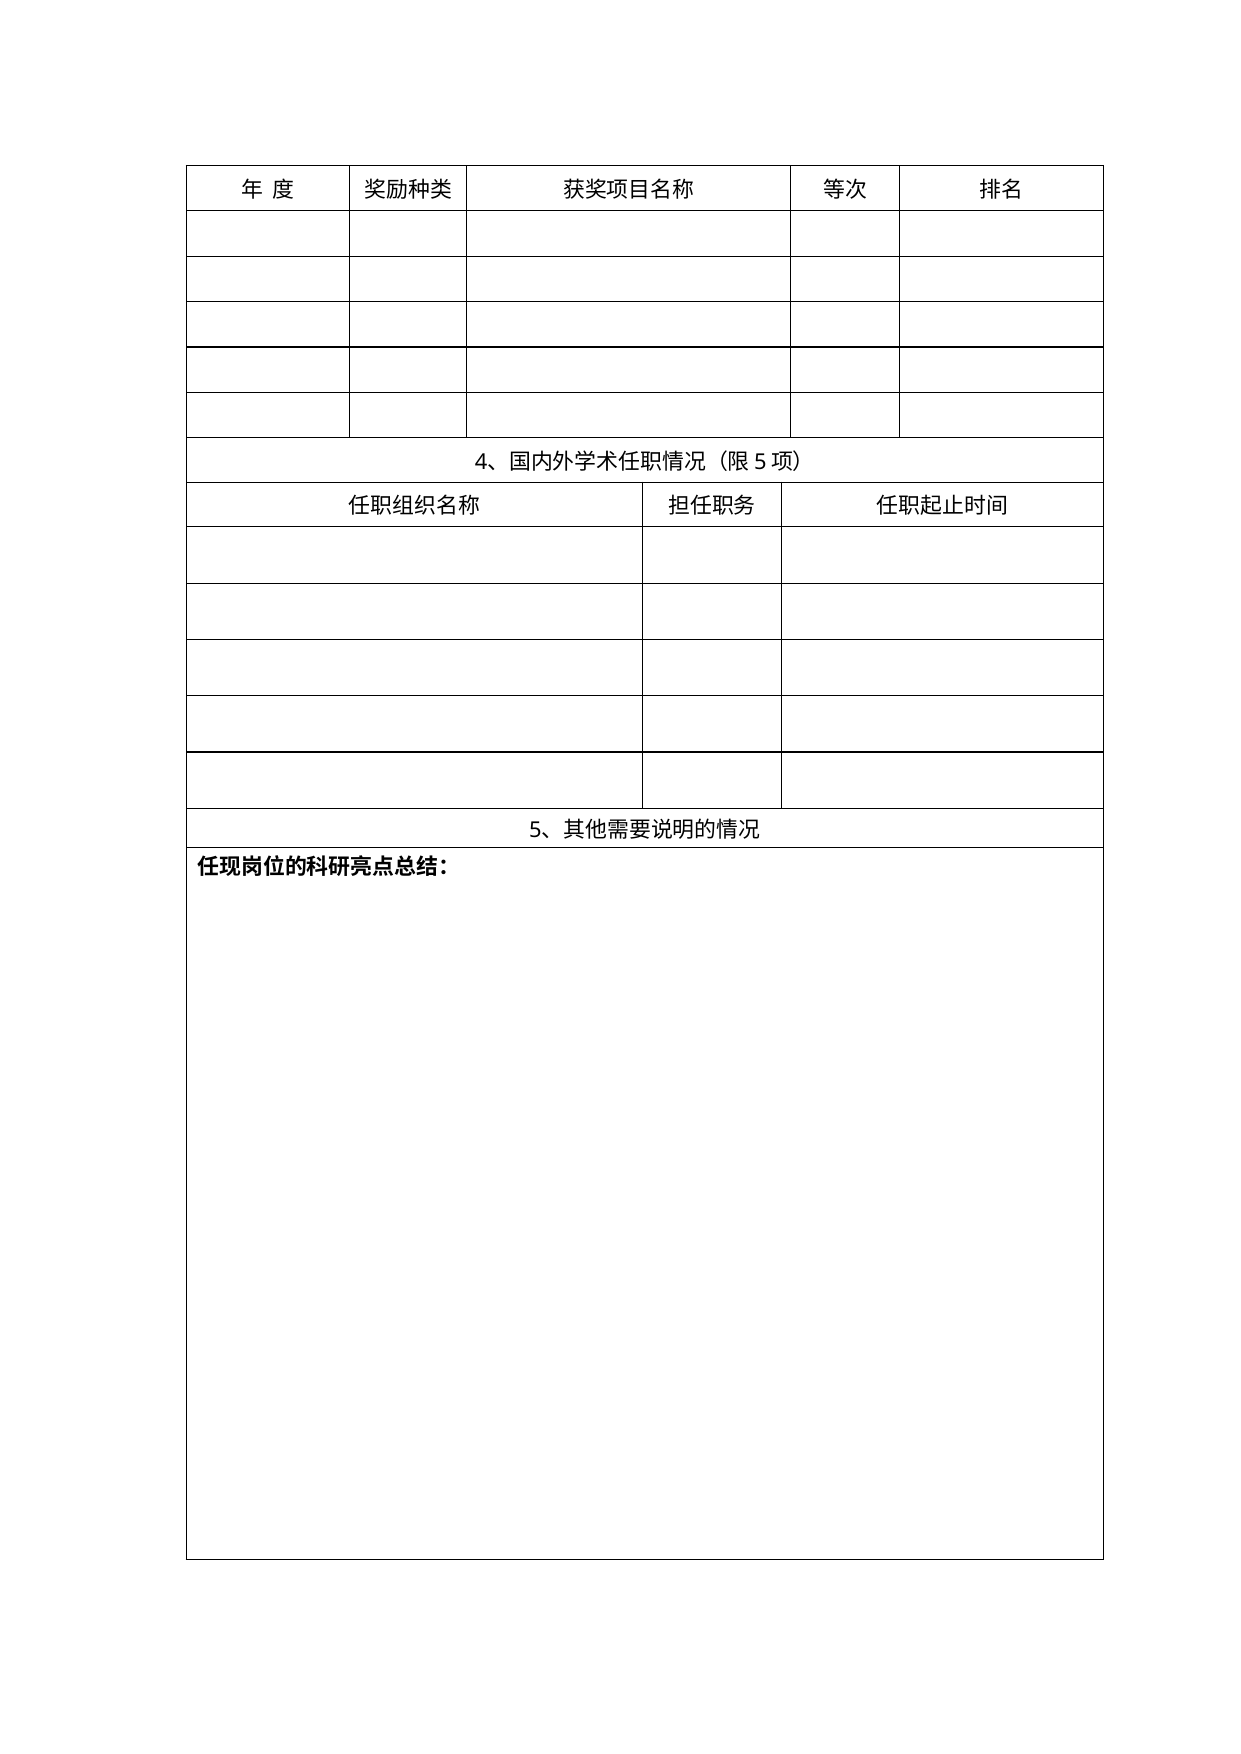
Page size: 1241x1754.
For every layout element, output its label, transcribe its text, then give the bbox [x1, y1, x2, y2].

table_cell [791, 302, 899, 346]
table_cell [900, 211, 1103, 256]
table_cell 获奖项目名称 [467, 166, 790, 210]
table_cell [643, 753, 781, 808]
table_cell [187, 527, 642, 582]
table_cell 任现岗位的科研亮点总结： [187, 848, 1103, 1559]
table_cell [900, 348, 1103, 392]
table_cell 任职起止时间 [782, 483, 1103, 526]
table_cell [791, 393, 899, 437]
table_cell [350, 302, 466, 346]
table_cell [467, 393, 790, 437]
table_cell [467, 211, 790, 256]
table_cell [350, 211, 466, 256]
table_cell [350, 257, 466, 301]
table_cell [643, 527, 781, 582]
table_cell [187, 640, 642, 695]
table_cell [643, 584, 781, 639]
table_cell [900, 393, 1103, 437]
table_cell [187, 211, 349, 256]
table_cell [187, 348, 349, 392]
table_cell [350, 348, 466, 392]
table_cell 年 度 [187, 166, 349, 210]
table_cell [187, 696, 642, 751]
table_cell [643, 696, 781, 751]
table_cell 奖励种类 [350, 166, 466, 210]
table_cell [782, 696, 1103, 751]
table_cell [467, 348, 790, 392]
table_cell [791, 348, 899, 392]
table_cell [791, 257, 899, 301]
table_cell [187, 393, 349, 437]
table_cell [782, 753, 1103, 808]
table_cell [900, 302, 1103, 346]
table_cell [782, 584, 1103, 639]
table_cell 等次 [791, 166, 899, 210]
table_cell 担任职务 [643, 483, 781, 526]
table_cell [791, 211, 899, 256]
table_cell 任职组织名称 [187, 483, 642, 526]
table_cell [782, 527, 1103, 582]
table_cell [782, 640, 1103, 695]
table_cell [467, 257, 790, 301]
table_cell [187, 753, 642, 808]
table_cell [467, 302, 790, 346]
table_cell [900, 257, 1103, 301]
table_cell [187, 584, 642, 639]
table_cell [350, 393, 466, 437]
table_cell [187, 257, 349, 301]
table_cell 排名 [900, 166, 1103, 210]
table_cell 4、国内外学术任职情况（限5项） [187, 438, 1103, 482]
table_cell 5、其他需要说明的情况 [187, 809, 1103, 847]
table_cell [187, 302, 349, 346]
table_cell [643, 640, 781, 695]
